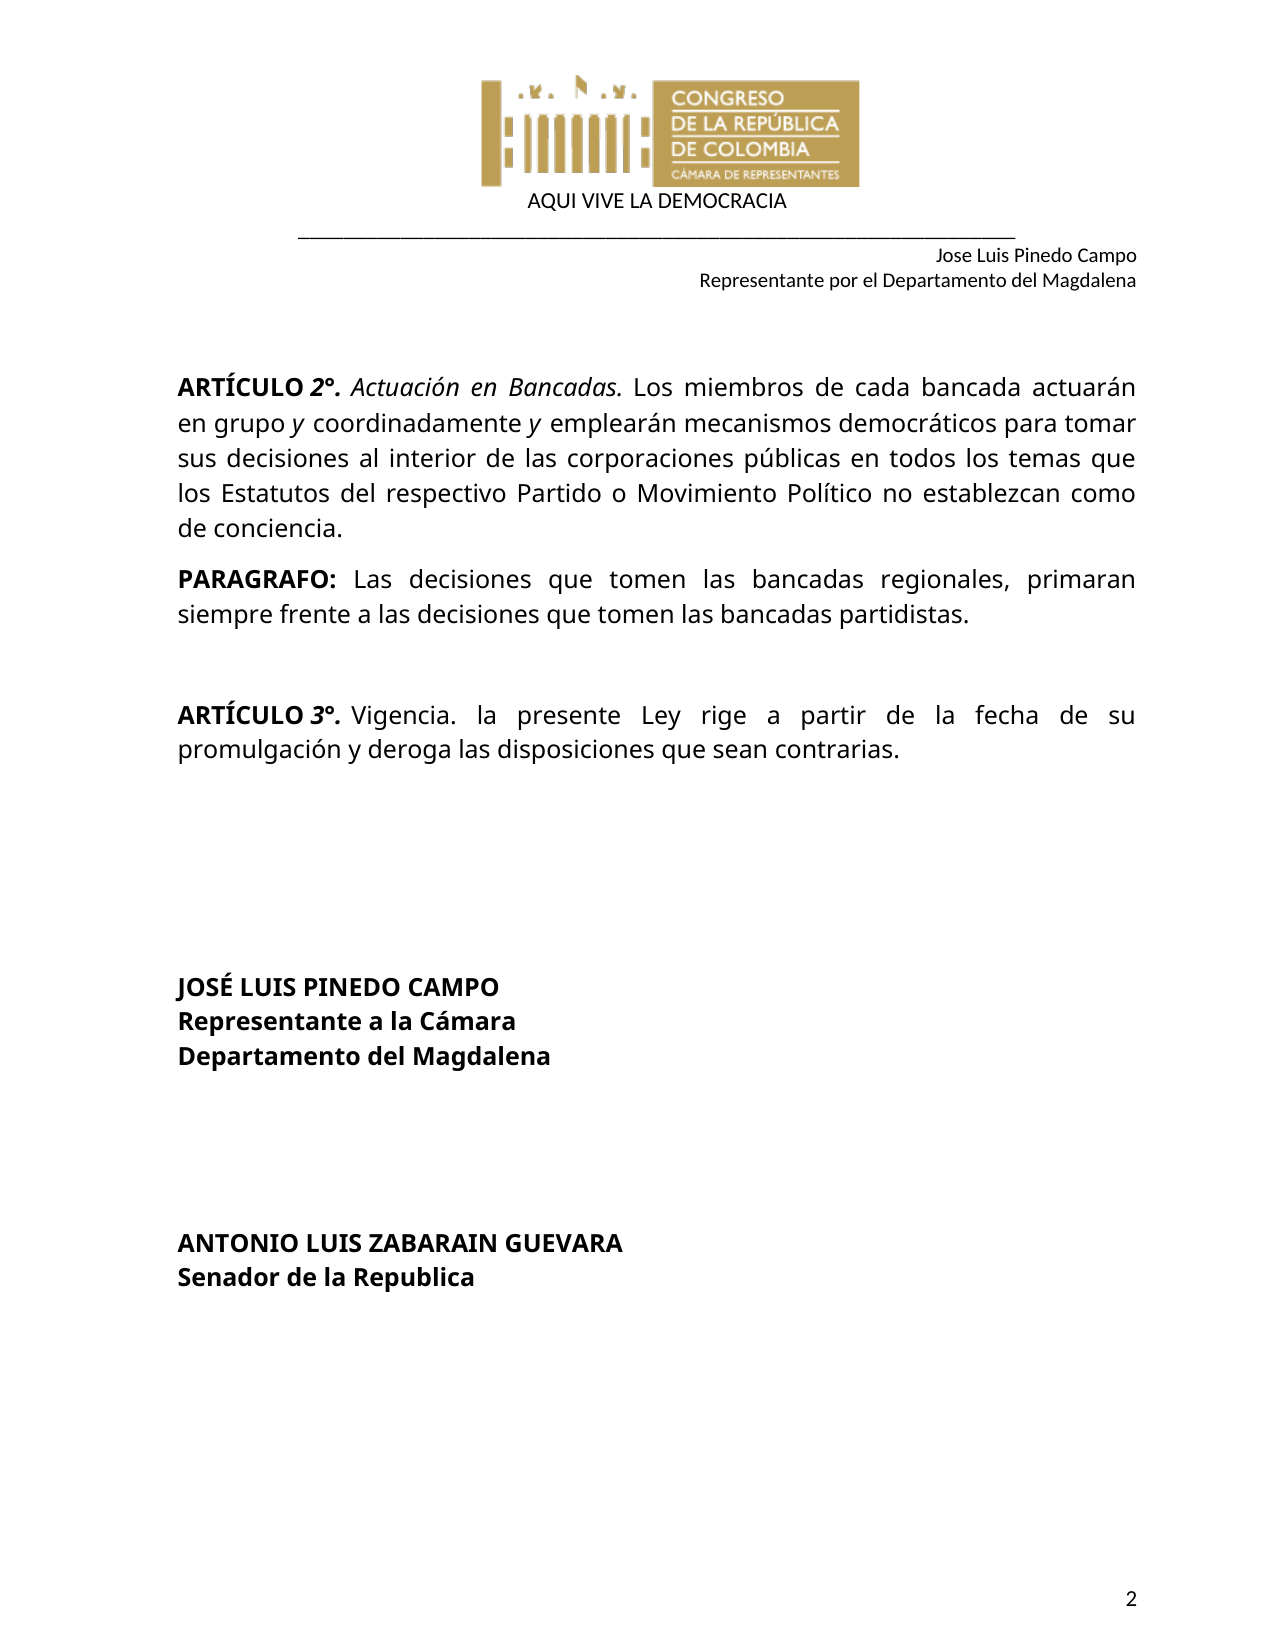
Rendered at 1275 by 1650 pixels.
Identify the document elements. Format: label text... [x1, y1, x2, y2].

text PARAGRAFO: Las decisiones que tomen las bancadas regionales, primaran siempre frente a las decisiones que tomen las bancadas partidistas. [177, 561, 1137, 631]
picture [481, 75, 860, 187]
text Representante a la Cámara [177, 1004, 1137, 1038]
text ARTÍCULO 2°. Actuación en Bancadas. Los miembros de cada bancada actuarán en grupo y coordinadamente y emplearán mecanismos democráticos para tomar sus decisiones al interior de las corporaciones públicas en todos los temas que los Estatutos del respectivo Partido o Movimiento Político no establezcan como de conciencia. [177, 369, 1137, 545]
text Departamento del Magdalena [177, 1038, 1137, 1072]
text Senador de la Republica [177, 1259, 1137, 1293]
text ANTONIO LUIS ZABARAIN GUEVARA [177, 1225, 1137, 1259]
text JOSÉ LUIS PINEDO CAMPO [177, 970, 1137, 1004]
text ARTÍCULO 3°. Vigencia. la presente Ley rige a partir de la fecha de su promulgación y deroga las disposiciones que sean contrarias. [177, 698, 1137, 766]
